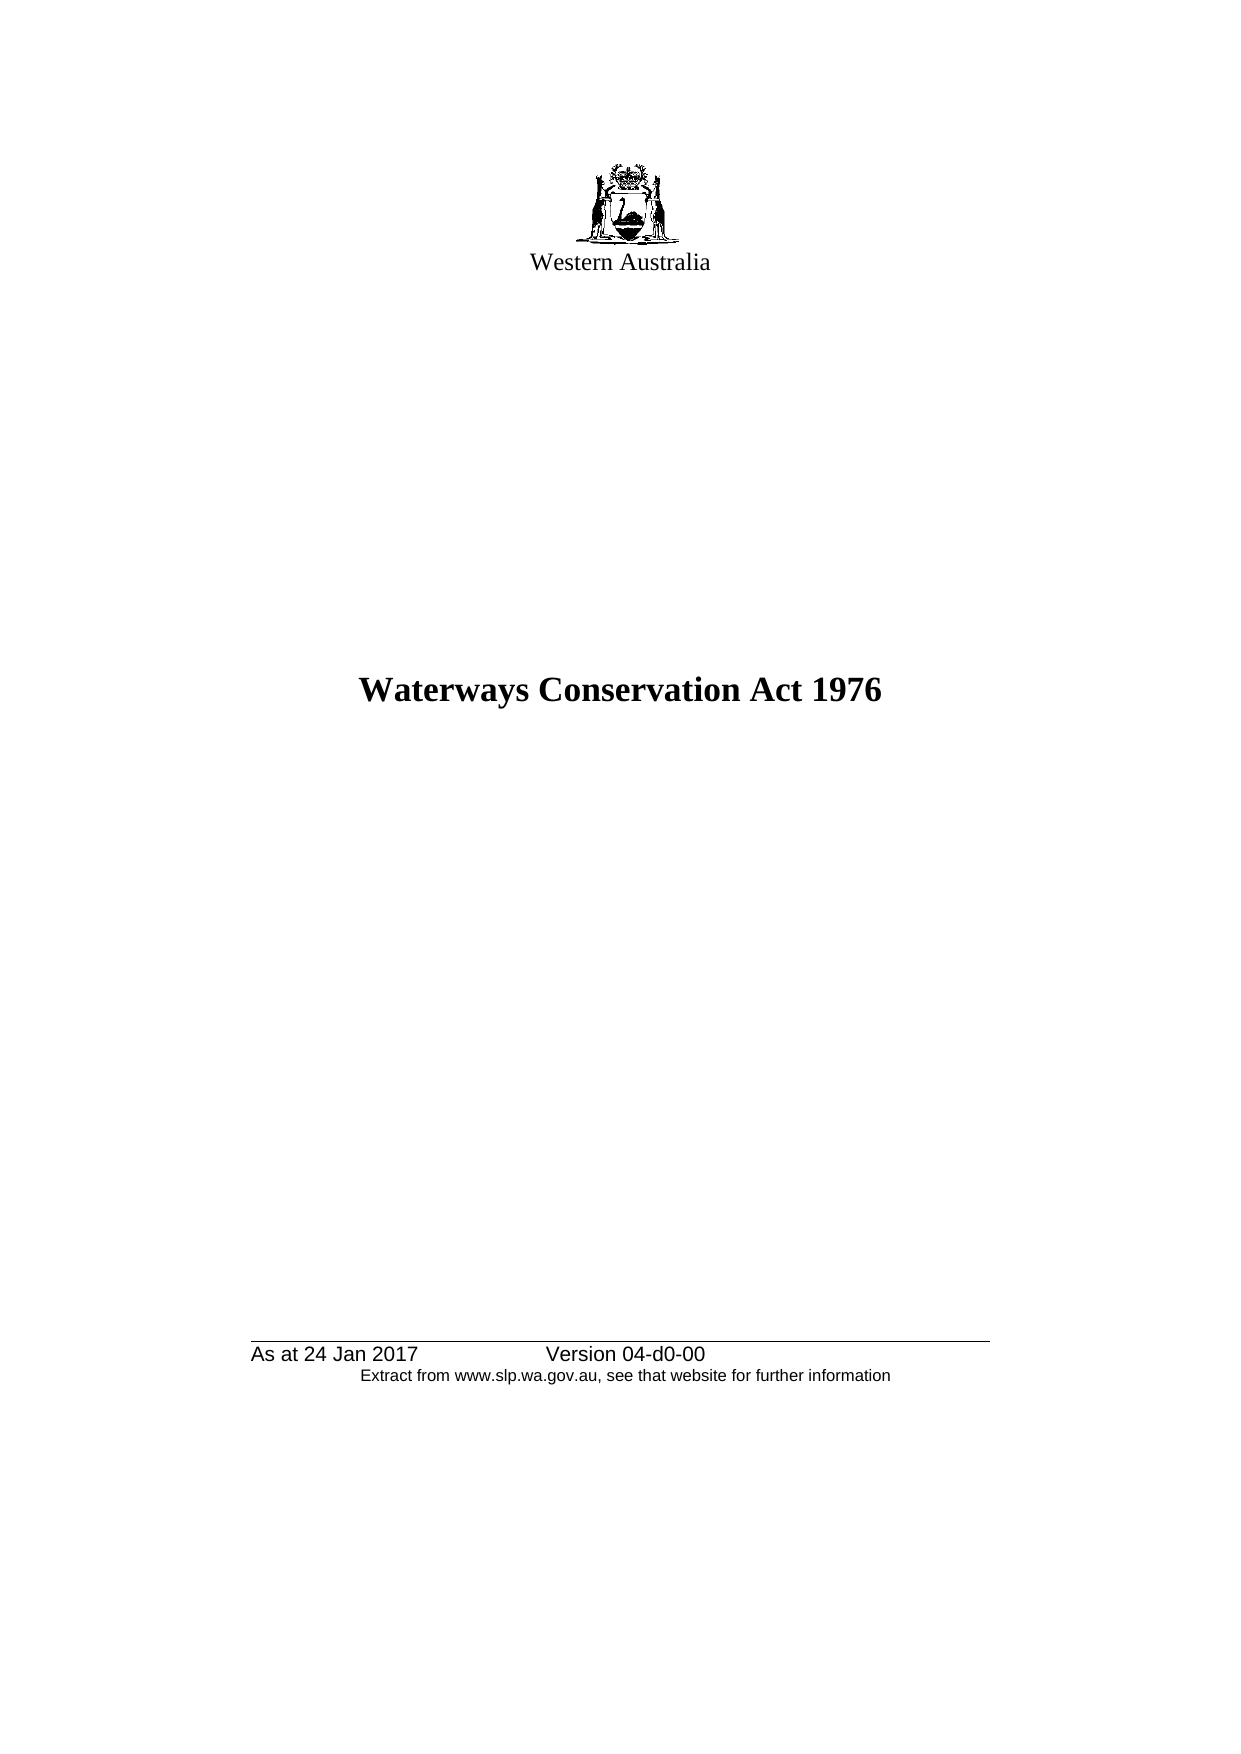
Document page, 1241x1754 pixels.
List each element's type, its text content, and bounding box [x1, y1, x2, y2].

text Waterways Conservation Act 1976 [251, 668, 990, 709]
picture [575, 162, 679, 246]
text Western Australia [251, 247, 990, 276]
